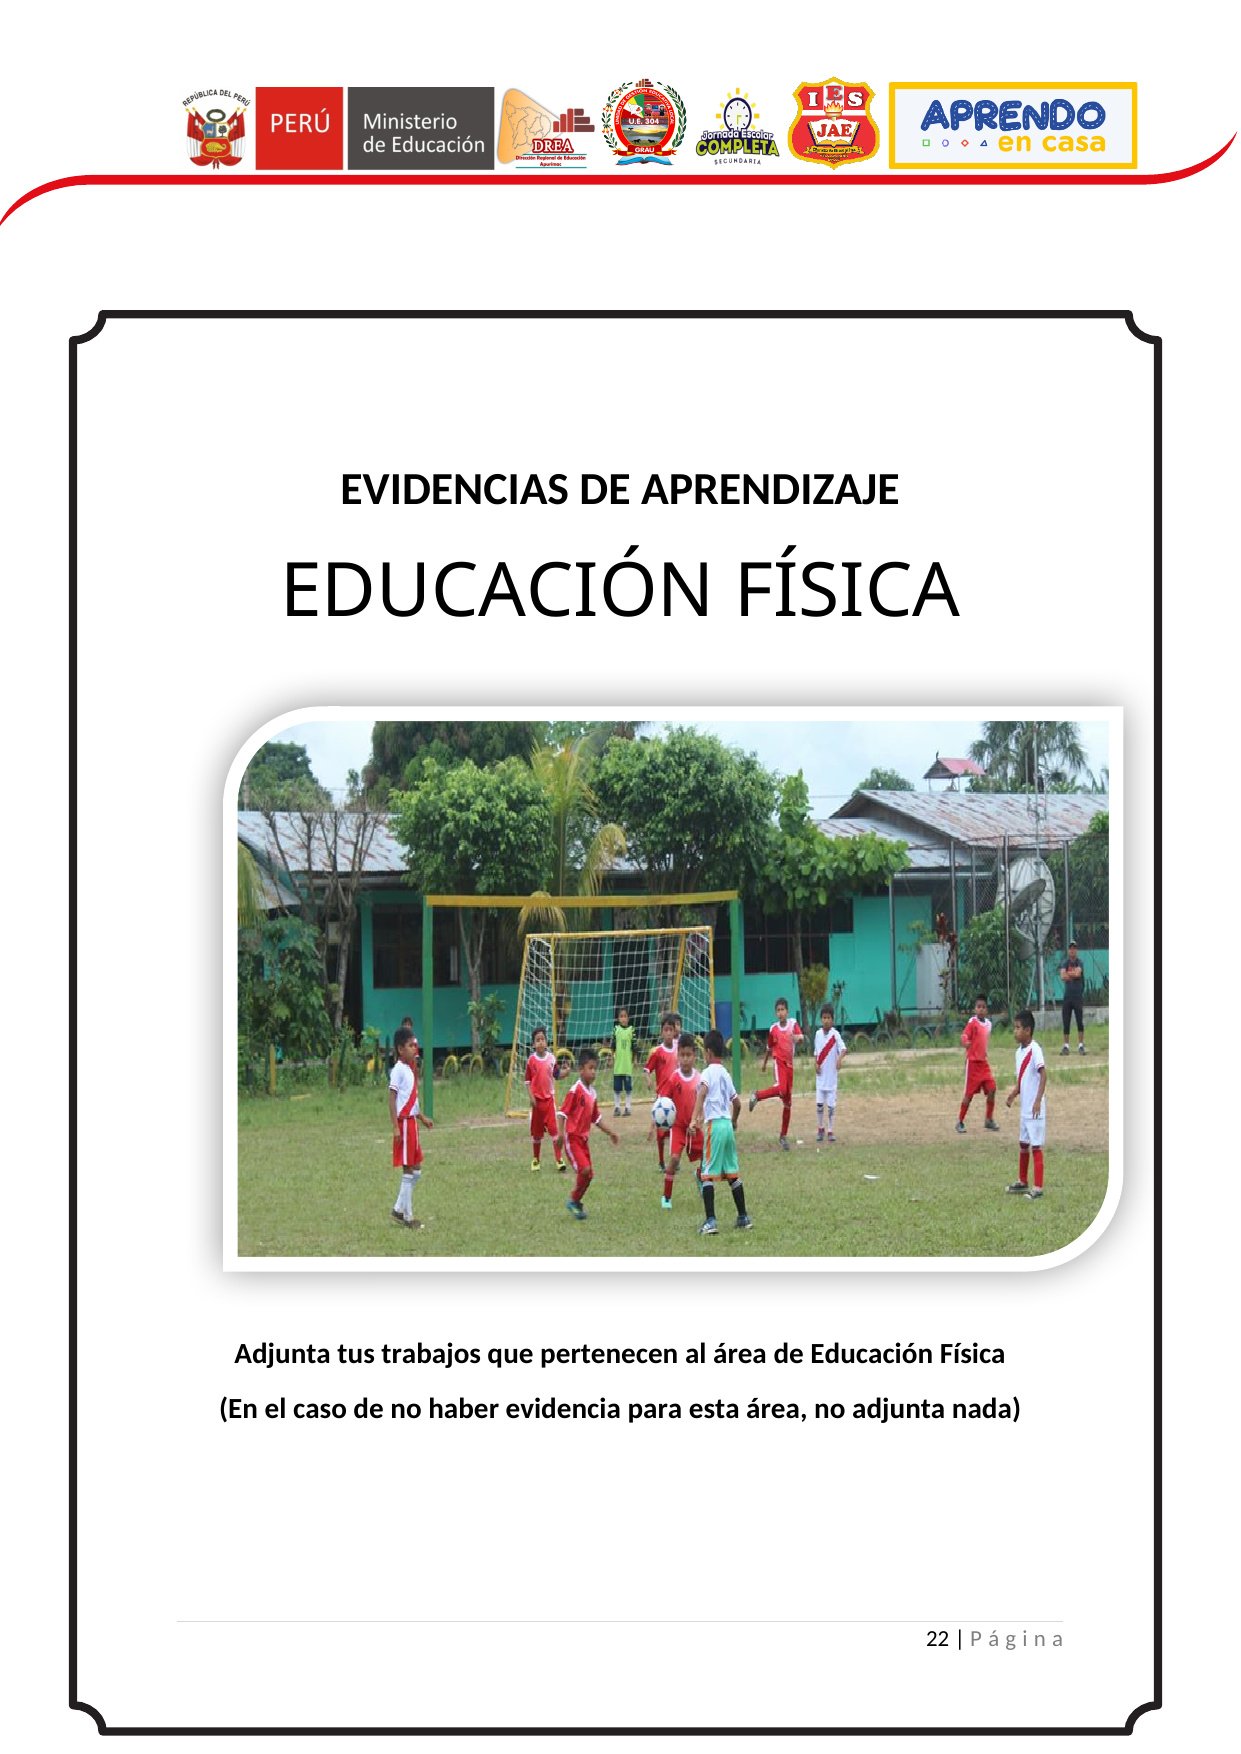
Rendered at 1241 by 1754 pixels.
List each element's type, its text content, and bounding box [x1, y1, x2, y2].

picture [177, 73, 784, 171]
picture [888, 82, 1138, 169]
picture [787, 76, 880, 170]
text EDUCACIÓN FÍSICA [177, 536, 1063, 638]
text EVIDENCIAS DE APRENDIZAJE [177, 460, 1063, 516]
text (En el caso de no haber evidencia para esta área, no adjunta nada) [177, 1390, 1063, 1425]
picture [238, 722, 1108, 1256]
text Adjunta tus trabajos que pertenecen al área de Educación Física [177, 1335, 1063, 1371]
